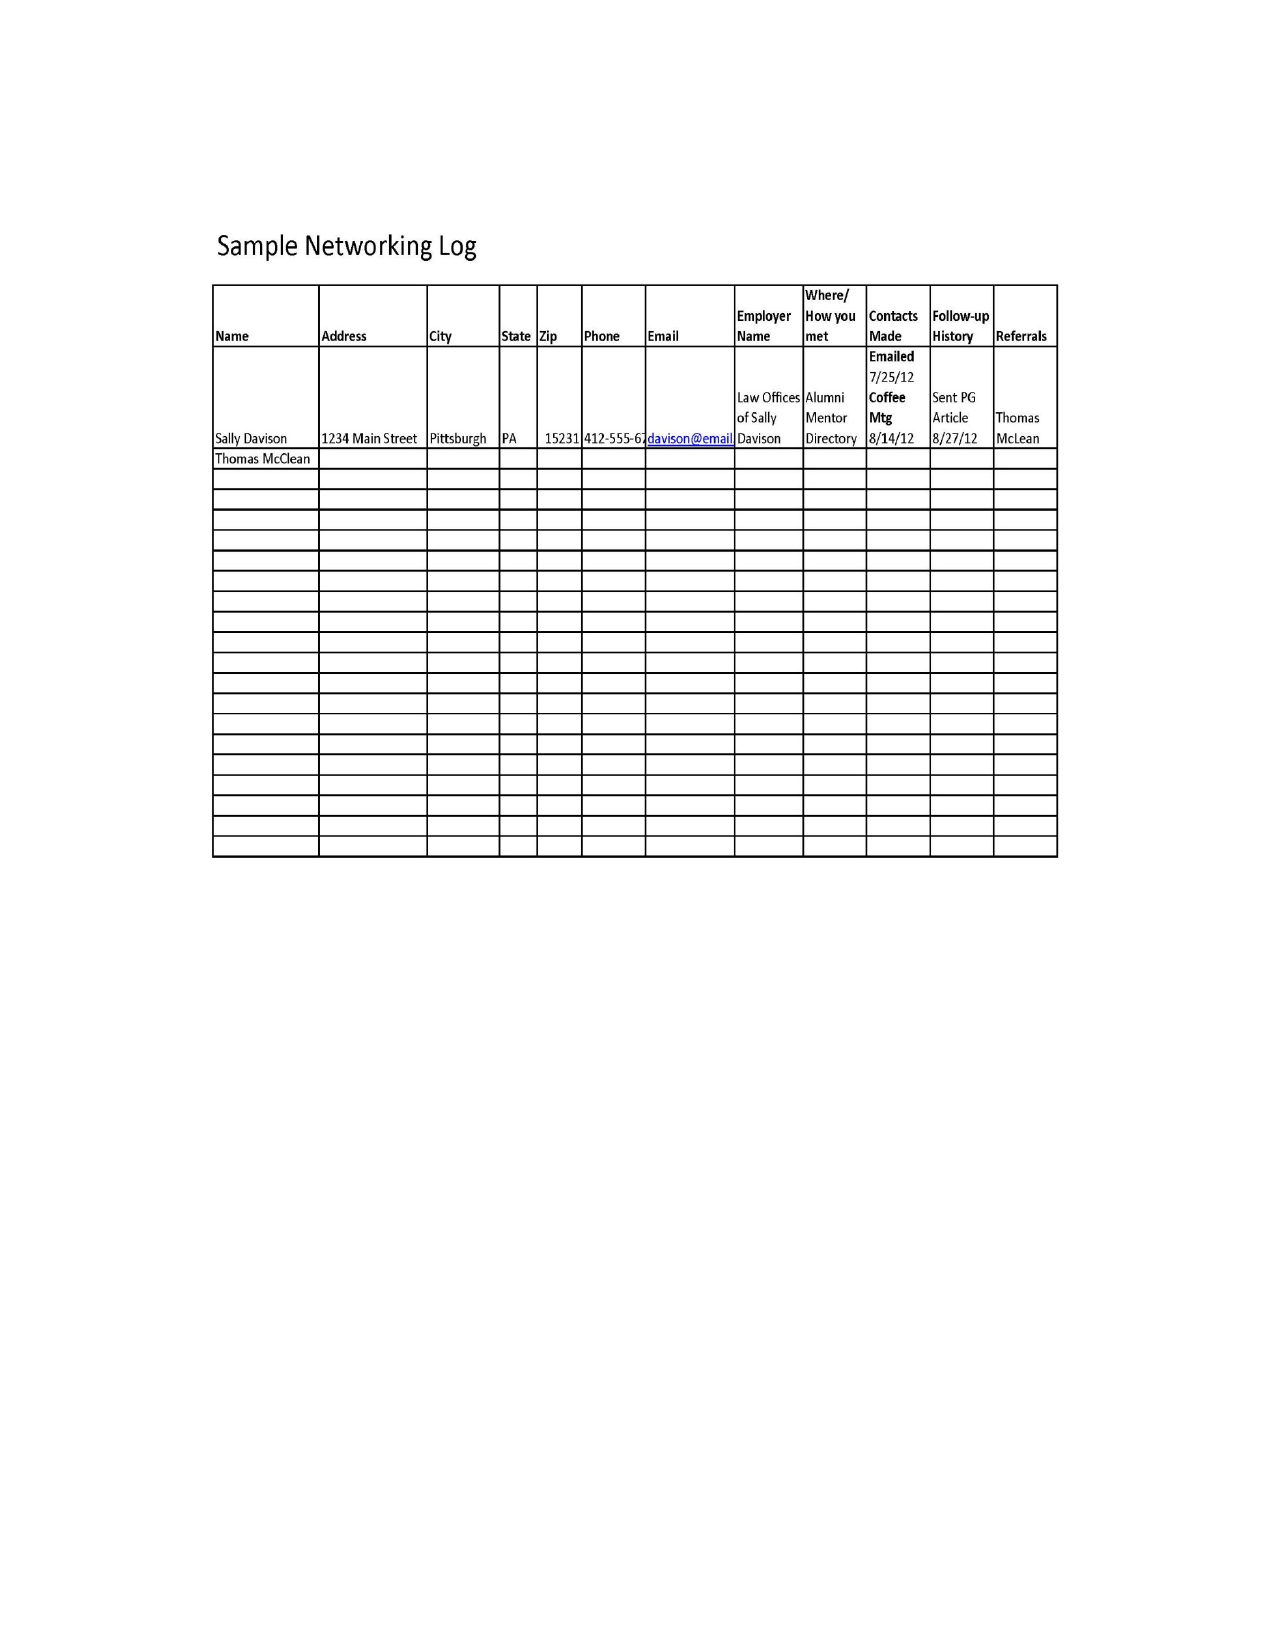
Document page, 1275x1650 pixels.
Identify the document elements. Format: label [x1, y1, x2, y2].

picture [150, 150, 1125, 1009]
